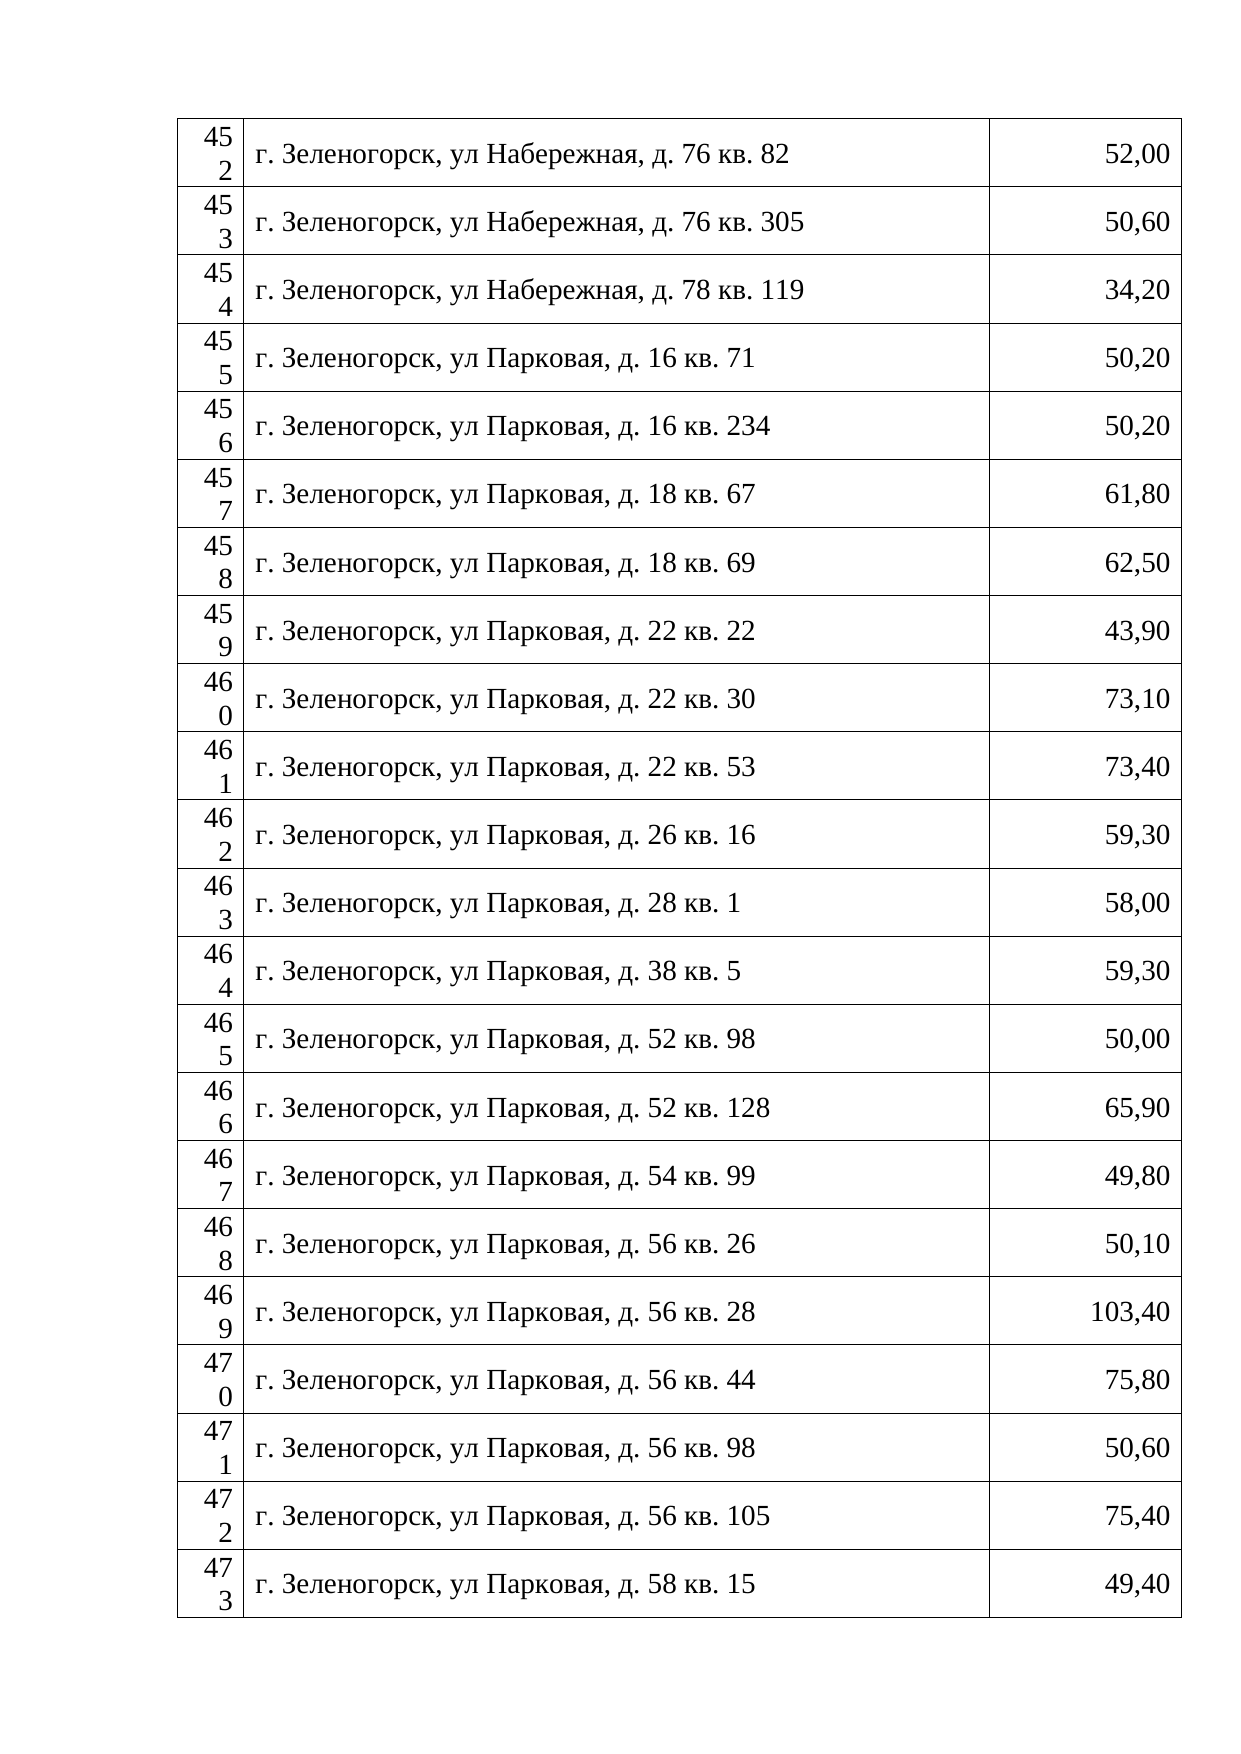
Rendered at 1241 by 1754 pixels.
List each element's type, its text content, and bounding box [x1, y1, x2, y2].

table_cell 471 [178, 1414, 243, 1481]
table_cell 457 [178, 460, 243, 527]
table_cell г. Зеленогорск, ул Парковая, д. 22 кв. 22 [244, 596, 989, 663]
table_cell 43,90 [990, 596, 1181, 663]
table_cell 50,20 [990, 392, 1181, 459]
table_cell 49,80 [990, 1141, 1181, 1208]
table_cell г. Зеленогорск, ул Парковая, д. 38 кв. 5 [244, 937, 989, 1004]
table_cell 62,50 [990, 528, 1181, 595]
table_cell г. Зеленогорск, ул Парковая, д. 22 кв. 30 [244, 664, 989, 731]
table_cell г. Зеленогорск, ул Парковая, д. 18 кв. 67 [244, 460, 989, 527]
table_cell 467 [178, 1141, 243, 1208]
table_cell г. Зеленогорск, ул Парковая, д. 16 кв. 71 [244, 324, 989, 391]
table_cell 75,40 [990, 1482, 1181, 1549]
table_cell 453 [178, 187, 243, 254]
table_cell 103,40 [990, 1277, 1181, 1344]
table_cell 50,60 [990, 187, 1181, 254]
table_cell г. Зеленогорск, ул Парковая, д. 16 кв. 234 [244, 392, 989, 459]
table_cell г. Зеленогорск, ул Парковая, д. 52 кв. 128 [244, 1073, 989, 1140]
table_cell 50,20 [990, 324, 1181, 391]
table_cell 50,00 [990, 1005, 1181, 1072]
table_cell 61,80 [990, 460, 1181, 527]
table_cell 466 [178, 1073, 243, 1140]
table_cell 75,80 [990, 1345, 1181, 1412]
table_cell 462 [178, 800, 243, 867]
table_cell г. Зеленогорск, ул Парковая, д. 22 кв. 53 [244, 732, 989, 799]
table_cell 456 [178, 392, 243, 459]
table_cell 52,00 [990, 119, 1181, 186]
table_cell г. Зеленогорск, ул Набережная, д. 76 кв. 305 [244, 187, 989, 254]
table_cell 452 [178, 119, 243, 186]
table_cell 464 [178, 937, 243, 1004]
table_cell г. Зеленогорск, ул Набережная, д. 76 кв. 82 [244, 119, 989, 186]
table_cell 454 [178, 255, 243, 322]
table_cell г. Зеленогорск, ул Парковая, д. 28 кв. 1 [244, 869, 989, 936]
table_cell 465 [178, 1005, 243, 1072]
table_cell г. Зеленогорск, ул Парковая, д. 56 кв. 44 [244, 1345, 989, 1412]
table_cell г. Зеленогорск, ул Парковая, д. 56 кв. 98 [244, 1414, 989, 1481]
table_cell 73,10 [990, 664, 1181, 731]
table_cell г. Зеленогорск, ул Парковая, д. 18 кв. 69 [244, 528, 989, 595]
table_cell 458 [178, 528, 243, 595]
table_cell 50,60 [990, 1414, 1181, 1481]
table_cell г. Зеленогорск, ул Парковая, д. 58 кв. 15 [244, 1550, 989, 1617]
table_cell г. Зеленогорск, ул Парковая, д. 26 кв. 16 [244, 800, 989, 867]
table_cell г. Зеленогорск, ул Парковая, д. 54 кв. 99 [244, 1141, 989, 1208]
table_cell 34,20 [990, 255, 1181, 322]
table_cell 469 [178, 1277, 243, 1344]
table_cell 73,40 [990, 732, 1181, 799]
table_cell г. Зеленогорск, ул Парковая, д. 56 кв. 28 [244, 1277, 989, 1344]
table_cell 49,40 [990, 1550, 1181, 1617]
table_cell 59,30 [990, 800, 1181, 867]
table_cell 463 [178, 869, 243, 936]
table_cell 468 [178, 1209, 243, 1276]
table_cell 460 [178, 664, 243, 731]
table_cell г. Зеленогорск, ул Парковая, д. 56 кв. 105 [244, 1482, 989, 1549]
table_cell 455 [178, 324, 243, 391]
table_cell 473 [178, 1550, 243, 1617]
table_cell 58,00 [990, 869, 1181, 936]
table_cell 470 [178, 1345, 243, 1412]
table_cell 472 [178, 1482, 243, 1549]
table_cell г. Зеленогорск, ул Парковая, д. 56 кв. 26 [244, 1209, 989, 1276]
table_cell 459 [178, 596, 243, 663]
table_cell 50,10 [990, 1209, 1181, 1276]
table_cell 65,90 [990, 1073, 1181, 1140]
table_cell 59,30 [990, 937, 1181, 1004]
table_cell 461 [178, 732, 243, 799]
table_cell г. Зеленогорск, ул Парковая, д. 52 кв. 98 [244, 1005, 989, 1072]
table_cell г. Зеленогорск, ул Набережная, д. 78 кв. 119 [244, 255, 989, 322]
